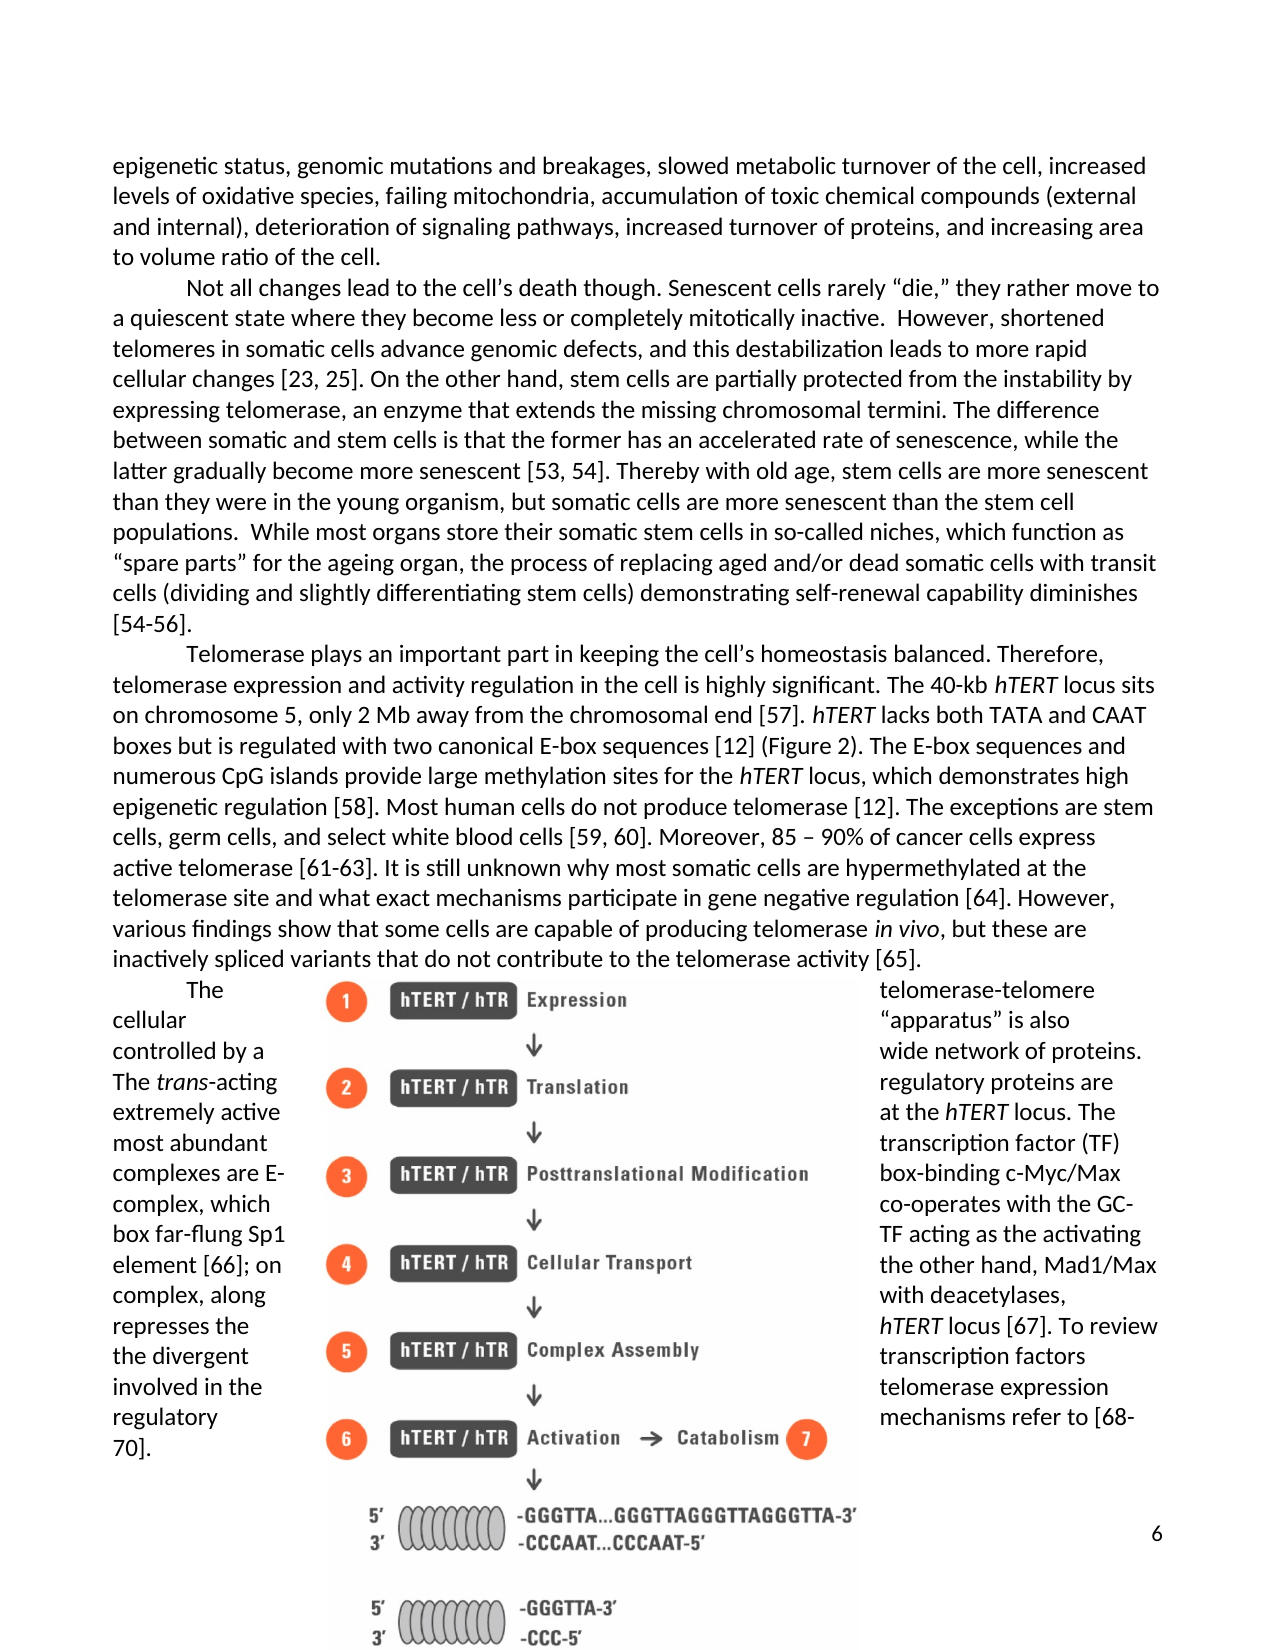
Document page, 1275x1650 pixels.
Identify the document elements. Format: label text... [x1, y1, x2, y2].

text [112, 150, 1162, 272]
text Telomerase plays an important part in keeping the cell’s homeostasis balanced. Therefore, telomerase expression and activity regulation in the cell is highly significant. The 40-kb hTERT locus sits on chromosome 5, only 2 Mb away from the chromosomal end [57]. hTERT lacks both TATA and CAAT boxes but is regulated with two canonical E-box sequences [12] (Figure 2). The E-box sequences and numerous CpG islands provide large methylation sites for the hTERT locus, which demonstrates high epigenetic regulation [58]. Most human cells do not produce telomerase [12]. The exceptions are stem cells, germ cells, and select white blood cells [59, 60]. Moreover, 85 – 90% of cancer cells express active telomerase [61-63]. It is still unknown why most somatic cells are hypermethylated at the telomerase site and what exact mechanisms participate in gene negative regulation [64]. However, various findings show that some cells are capable of producing telomerase in vivo, but these are inactively spliced variants that do not contribute to the telomerase activity [65]. [112, 638, 1162, 974]
text The telomerase-telomere cellular “apparatus” is also controlled by a wide network of proteins. The trans-acting regulatory proteins are extremely active at the hTERT locus. The most abundant transcription factor (TF) complexes are E-box-binding c-Myc/Max complex, which co-operates with the GC-box far-flung Sp1 TF acting as the activating element [66]; on the other hand, Mad1/Max complex, along with deacetylases, represses the hTERT locus [67]. To review the divergent transcription factors involved in the telomerase expression regulatory mechanisms refer to [68-70]. [112, 974, 1162, 1462]
text Not all changes lead to the cell’s death though. Senescent cells rarely “die,” they rather move to a quiescent state where they become less or completely mitotically inactive. However, shortened telomeres in somatic cells advance genomic defects, and this destabilization leads to more rapid cellular changes [23, 25]. On the other hand, stem cells are partially protected from the instability by expressing telomerase, an enzyme that extends the missing chromosomal termini. The difference between somatic and stem cells is that the former has an accelerated rate of senescence, while the latter gradually become more senescent [53, 54]. Thereby with old age, stem cells are more senescent than they were in the young organism, but somatic cells are more senescent than the stem cell populations. While most organs store their somatic stem cells in so-called niches, which function as “spare parts” for the ageing organ, the process of replacing aged and/or dead somatic cells with transit cells (dividing and slightly differentiating stem cells) demonstrating self-renewal capability diminishes [54-56]. [112, 272, 1162, 638]
picture [320, 976, 861, 1650]
